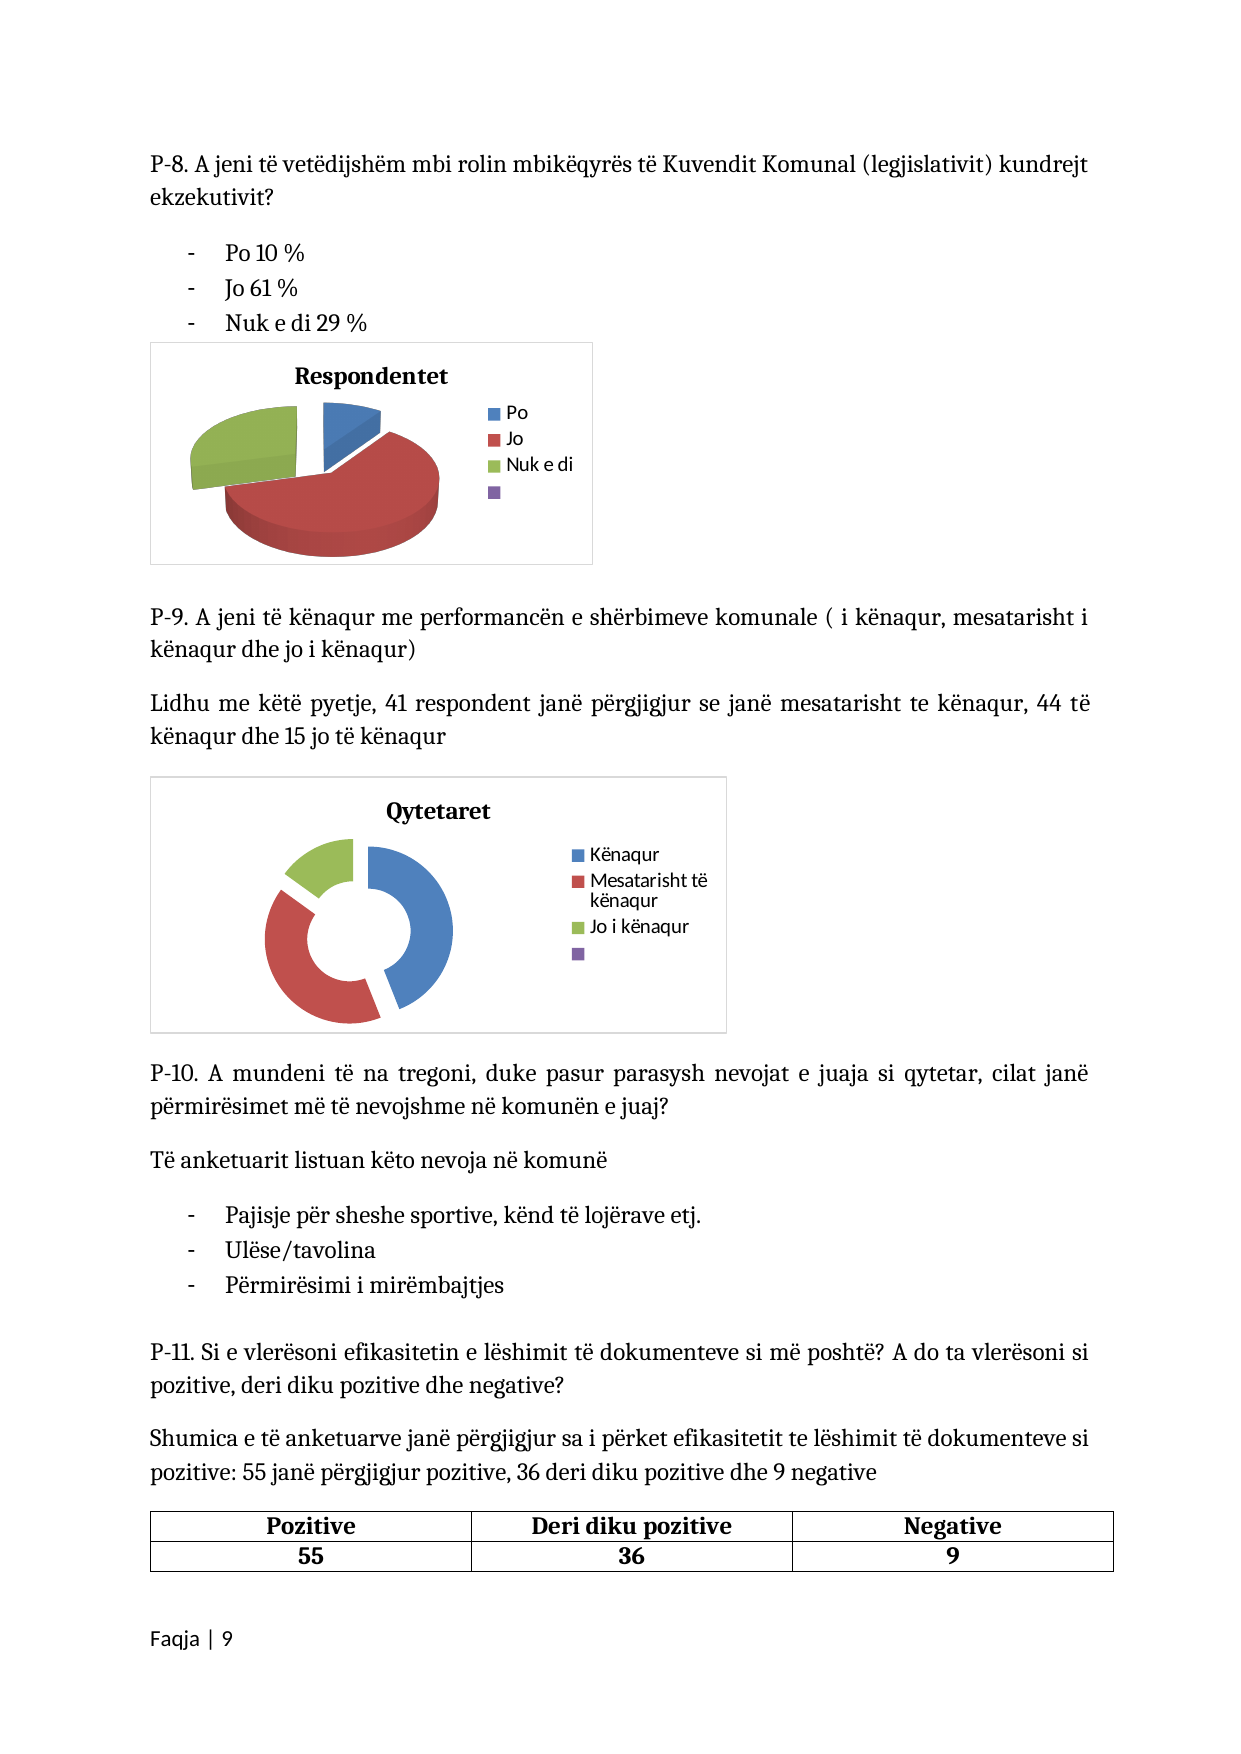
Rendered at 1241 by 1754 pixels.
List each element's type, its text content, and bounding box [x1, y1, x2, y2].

table_cell 9 [793, 1542, 1113, 1571]
table_header Deri diku pozitive [472, 1512, 792, 1541]
list Përmirësimi i mirëmbajtjes [187, 1269, 1090, 1300]
list Ulëse/tavolina [187, 1234, 1090, 1265]
table_cell 36 [472, 1542, 792, 1571]
list Pajisje për sheshe sportive, kënd të lojërave etj. [187, 1199, 1090, 1230]
text P-8. A jeni të vetëdijshëm mbi rolin mbikëqyrës të Kuvendit Komunal (legjislativit) kundrejt ekzekutivit? [150, 150, 1090, 212]
text Lidhu me këtë pyetje, 41 respondent janë përgjigjur se janë mesatarisht te kënaqur, 44 të kënaqur dhe 15 jo të kënaqur [150, 689, 1090, 751]
table_header Negative [793, 1512, 1113, 1541]
text P-9. A jeni të kënaqur me performancën e shërbimeve komunale ( i kënaqur, mesatarisht i kënaqur dhe jo i kënaqur) [150, 602, 1090, 664]
text P-10. A mundeni të na tregoni, duke pasur parasysh nevojat e juaja si qytetar, cilat janë përmirësimet më të nevojshme në komunën e juaj? [150, 1059, 1090, 1121]
text Shumica e të anketuarve janë përgjigjur sa i përket efikasitetit te lëshimit të dokumenteve si pozitive: 55 janë përgjigjur pozitive, 36 deri diku pozitive dhe 9 negative [150, 1424, 1090, 1486]
list Jo 61 % [187, 272, 1090, 302]
text Të anketuarit listuan këto nevoja në komunë [150, 1146, 1090, 1174]
text P-11. Si e vlerësoni efikasitetin e lëshimit të dokumenteve si më poshtë? A do ta vlerësoni si pozitive, deri diku pozitive dhe negative? [150, 1337, 1090, 1399]
table_cell 55 [151, 1542, 471, 1571]
list Po 10 % [187, 237, 1090, 267]
list Nuk e di 29 % [187, 307, 1090, 337]
table_header Pozitive [151, 1512, 471, 1541]
